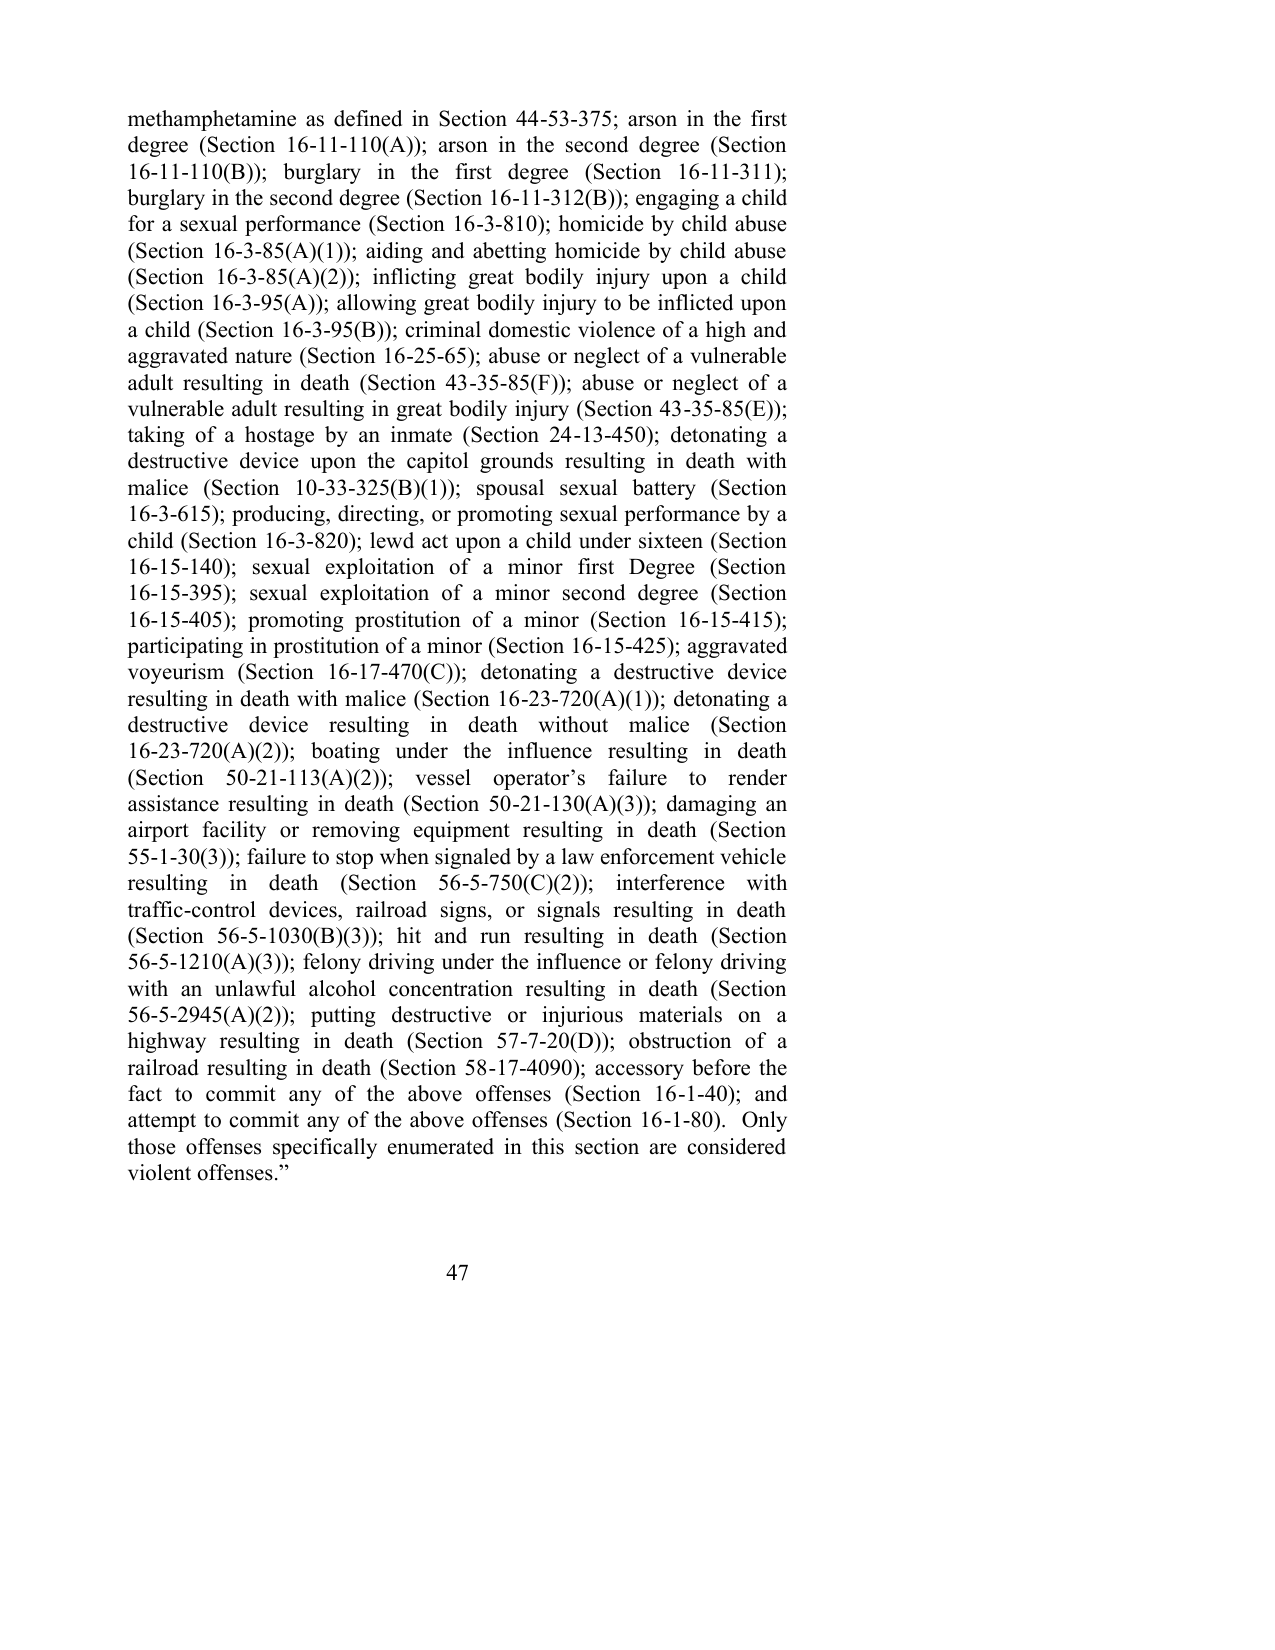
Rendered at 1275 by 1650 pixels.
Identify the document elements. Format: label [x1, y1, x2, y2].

text [127, 105, 787, 1186]
